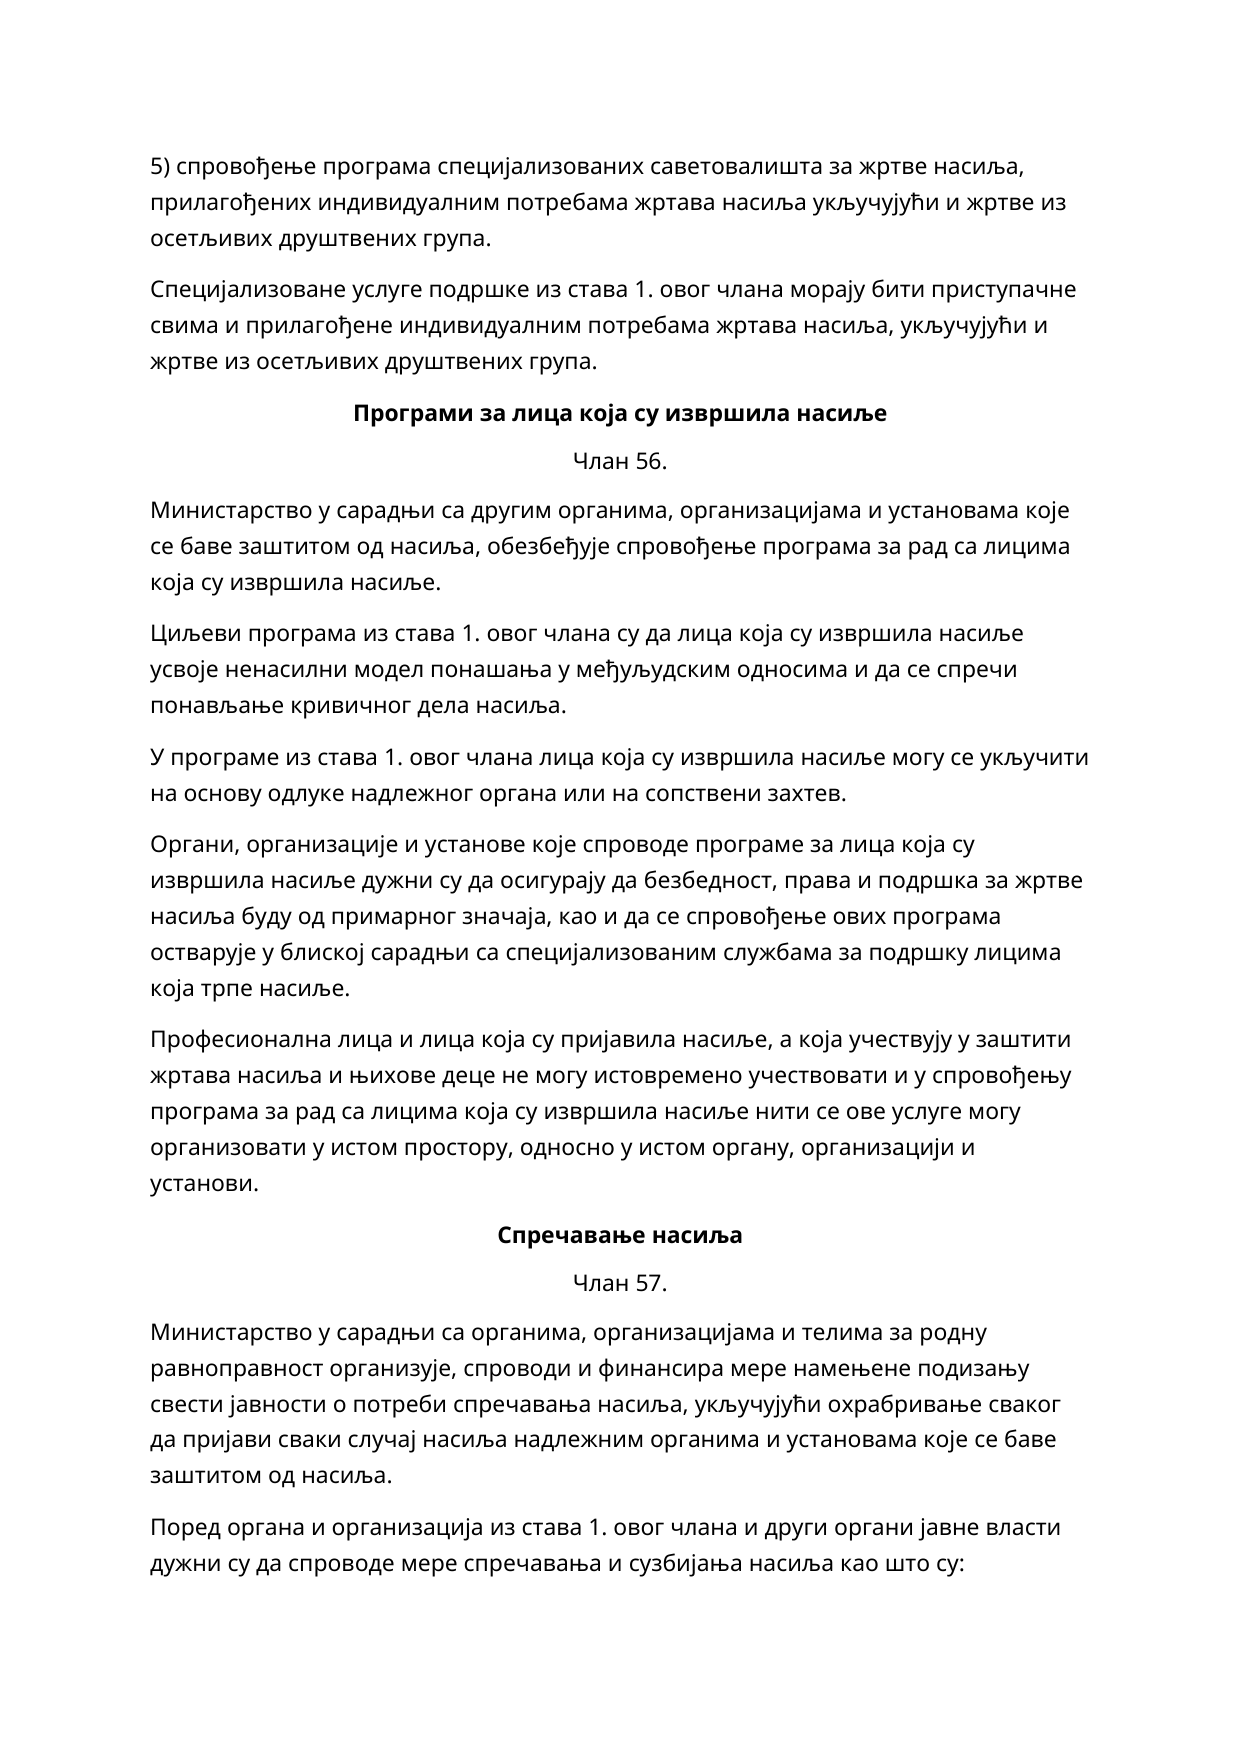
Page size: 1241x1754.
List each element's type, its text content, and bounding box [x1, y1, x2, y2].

text Програми за лица која су извршила насиље [150, 397, 1090, 428]
text Органи, организације и установе које спроводе програме за лица која су извршила насиље дужни су да осигурају да безбедност, права и подршка за жртве насиља буду од примарног значаја, као и да се спровођење ових програма остварује у блиској сарадњи са специјализованим службама за подршку лицима која трпе насиље. [150, 828, 1090, 1003]
text У програме из става 1. овог члана лица која су извршила насиље могу се укључити на основу одлуке надлежног органа или на сопствени захтев. [150, 741, 1090, 808]
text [150, 1511, 1090, 1578]
text 5) спровођење програма специјализованих саветовалишта за жртве насиља, прилагођених индивидуалним потребама жртава насиља укључујући и жртве из осетљивих друштвених група. [150, 150, 1090, 253]
text Професионална лица и лица која су пријавила насиље, а која учествују у заштити жртава насиља и њихове деце не могу истовремено учествовати и у спровођењу програма за рад са лицима која су извршила насиље нити се ове услуге могу организовати у истом простору, односно у истом органу, организацији и установи. [150, 1023, 1090, 1198]
text Специјализоване услуге подршке из става 1. овог члана морају бити приступачне свима и прилагођене индивидуалним потребама жртава насиља, укључујући и жртве из осетљивих друштвених група. [150, 273, 1090, 377]
text Спречавање насиља [150, 1219, 1090, 1250]
text Циљеви програма из става 1. овог члана су да лица која су извршила насиље усвоје ненасилни модел понашања у међуљудским односима и да се спречи понављање кривичног дела насиља. [150, 617, 1090, 720]
text Члан 57. [150, 1267, 1090, 1298]
text Министарство у сарадњи са другим органима, организацијама и установама које се баве заштитом од насиља, обезбеђује спровођење програма за рад са лицима која су извршила насиље. [150, 494, 1090, 597]
text Члан 56. [150, 445, 1090, 477]
text Министарство у сарадњи са органима, организацијама и телима за родну равноправност организује, спроводи и финансира мере намењене подизању свести јавности о потреби спречавања насиља, укључујући охрабривање сваког да пријави сваки случај насиља надлежним органима и установама које се баве заштитом од насиља. [150, 1316, 1090, 1491]
